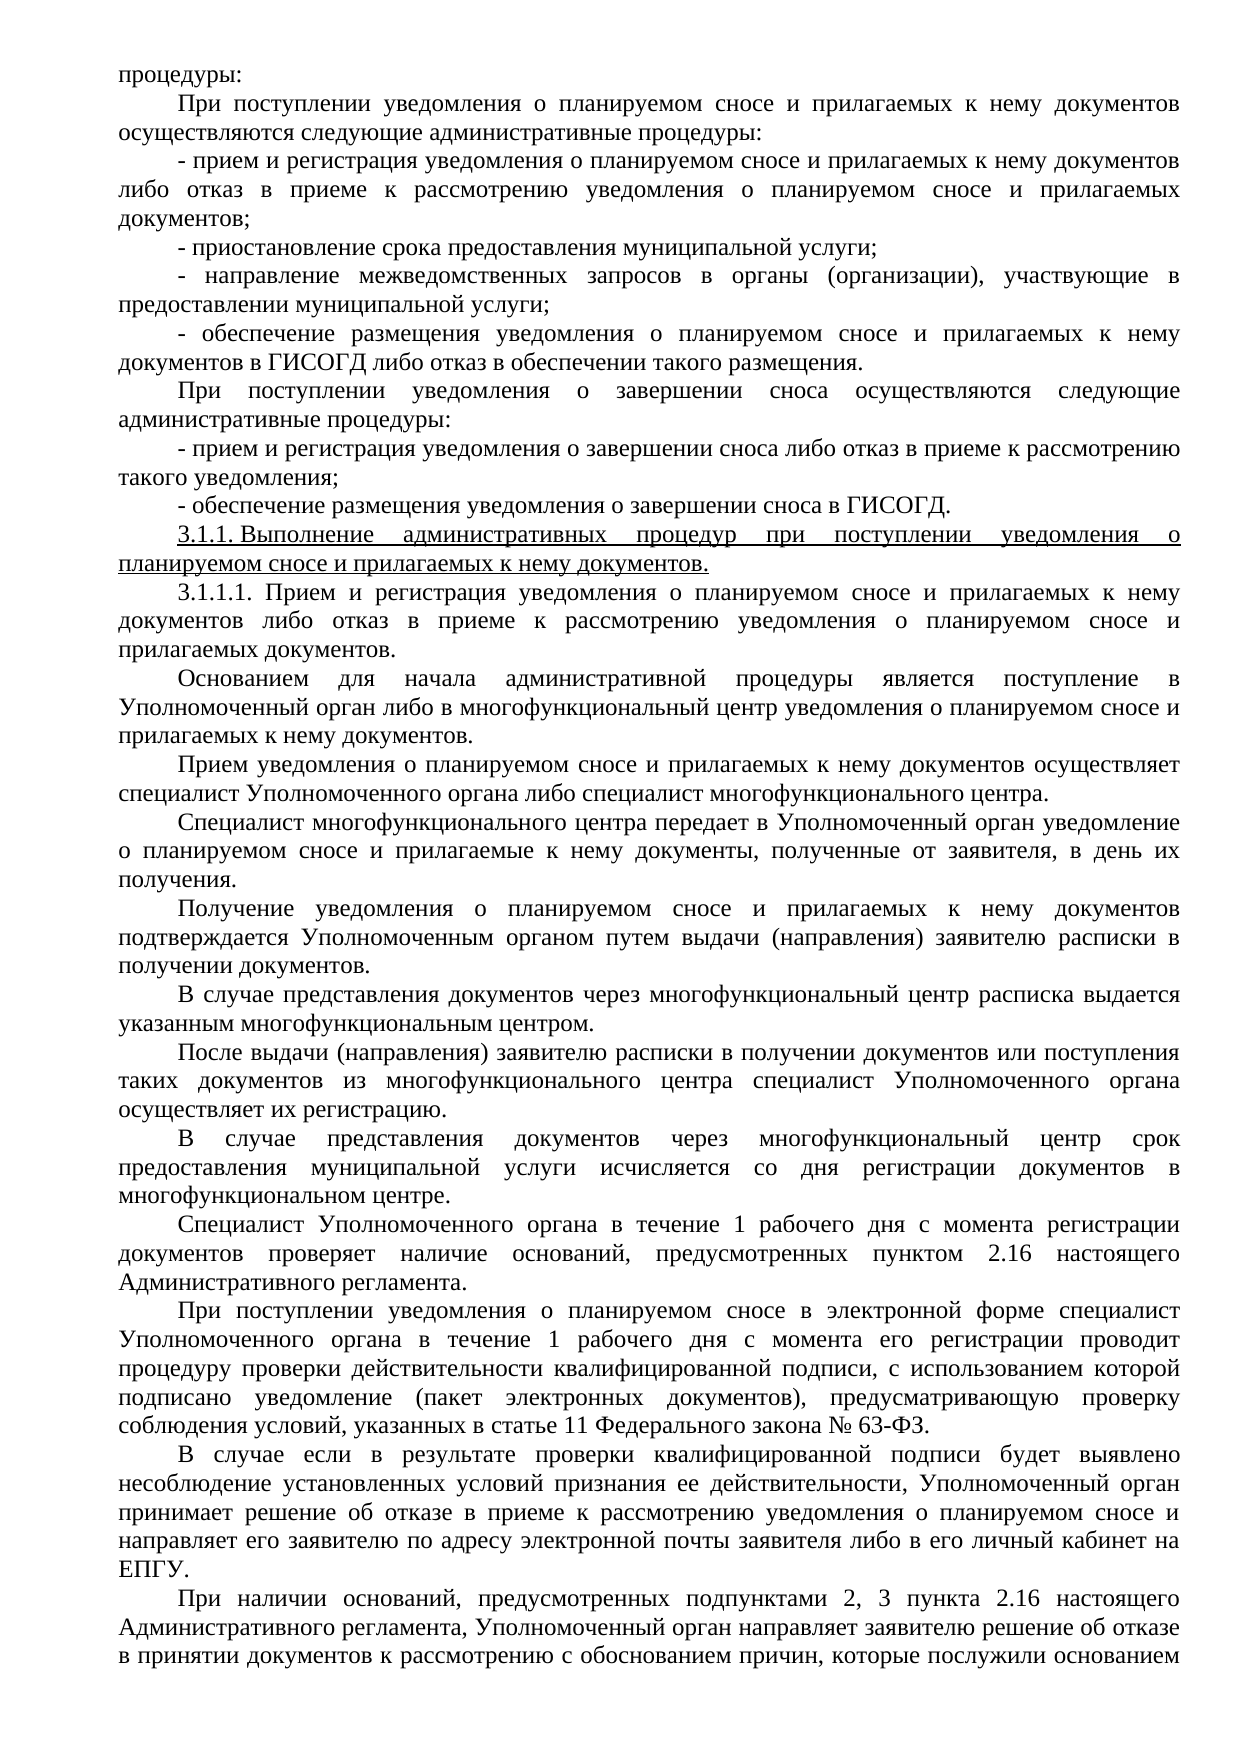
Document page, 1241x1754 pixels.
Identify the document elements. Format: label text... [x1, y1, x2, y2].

text В случае если в результате проверки квалифицированной подписи будет выявлено несоблюдение установленных условий признания ее действительности, Уполномоченный орган принимает решение об отказе в приеме к рассмотрению уведомления о планируемом сносе и направляет его заявителю по адресу электронной почты заявителя либо в его личный кабинет на ЕПГУ. [118, 1439, 1181, 1583]
text Получение уведомления о планируемом сносе и прилагаемых к нему документов подтверждается Уполномоченным органом путем выдачи (направления) заявителю расписки в получении документов. [118, 893, 1181, 979]
text При поступлении уведомления о планируемом сносе в электронной форме специалист Уполномоченного органа в течение 1 рабочего дня с момента его регистрации проводит процедуру проверки действительности квалифицированной подписи, с использованием которой подписано уведомление (пакет электронных документов), предусматривающую проверку соблюдения условий, указанных в статье 11 Федерального закона № 63-ФЗ. [118, 1295, 1181, 1439]
text 3.1.1. Выполнение административных процедур при поступлении уведомления о планируемом сносе и прилагаемых к нему документов. [118, 519, 1181, 577]
text - обеспечение размещения уведомления о завершении сноса в ГИСОГД. [118, 490, 1181, 519]
text Основанием для начала административной процедуры является поступление в Уполномоченный орган либо в многофункциональный центр уведомления о планируемом сносе и прилагаемых к нему документов. [118, 663, 1181, 749]
text - прием и регистрация уведомления о планируемом сносе и прилагаемых к нему документов либо отказ в приеме к рассмотрению уведомления о планируемом сносе и прилагаемых документов; [118, 145, 1181, 232]
text - приостановление срока предоставления муниципальной услуги; [118, 232, 1181, 260]
text Прием уведомления о планируемом сносе и прилагаемых к нему документов осуществляет специалист Уполномоченного органа либо специалист многофункционального центра. [118, 749, 1181, 807]
text При поступлении уведомления о завершении сноса осуществляются следующие административные процедуры: [118, 375, 1181, 433]
text При поступлении уведомления о планируемом сносе и прилагаемых к нему документов осуществляются следующие административные процедуры: [118, 88, 1181, 145]
text - обеспечение размещения уведомления о планируемом сносе и прилагаемых к нему документов в ГИСОГД либо отказ в обеспечении такого размещения. [118, 318, 1181, 375]
text В случае представления документов через многофункциональный центр срок предоставления муниципальной услуги исчисляется со дня регистрации документов в многофункциональном центре. [118, 1123, 1181, 1209]
text Специалист Уполномоченного органа в течение 1 рабочего дня с момента регистрации документов проверяет наличие оснований, предусмотренных пунктом 2.16 настоящего Административного регламента. [118, 1209, 1181, 1295]
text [118, 1583, 1181, 1669]
text После выдачи (направления) заявителю расписки в получении документов или поступления таких документов из многофункционального центра специалист Уполномоченного органа осуществляет их регистрацию. [118, 1037, 1181, 1123]
text - прием и регистрация уведомления о завершении сноса либо отказ в приеме к рассмотрению такого уведомления; [118, 433, 1181, 490]
text Специалист многофункционального центра передает в Уполномоченный орган уведомление о планируемом сносе и прилагаемые к нему документы, полученные от заявителя, в день их получения. [118, 807, 1181, 893]
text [118, 59, 1181, 88]
text В случае представления документов через многофункциональный центр расписка выдается указанным многофункциональным центром. [118, 979, 1181, 1037]
text 3.1.1.1. Прием и регистрация уведомления о планируемом сносе и прилагаемых к нему документов либо отказ в приеме к рассмотрению уведомления о планируемом сносе и прилагаемых документов. [118, 577, 1181, 663]
text - направление межведомственных запросов в органы (организации), участвующие в предоставлении муниципальной услуги; [118, 260, 1181, 318]
